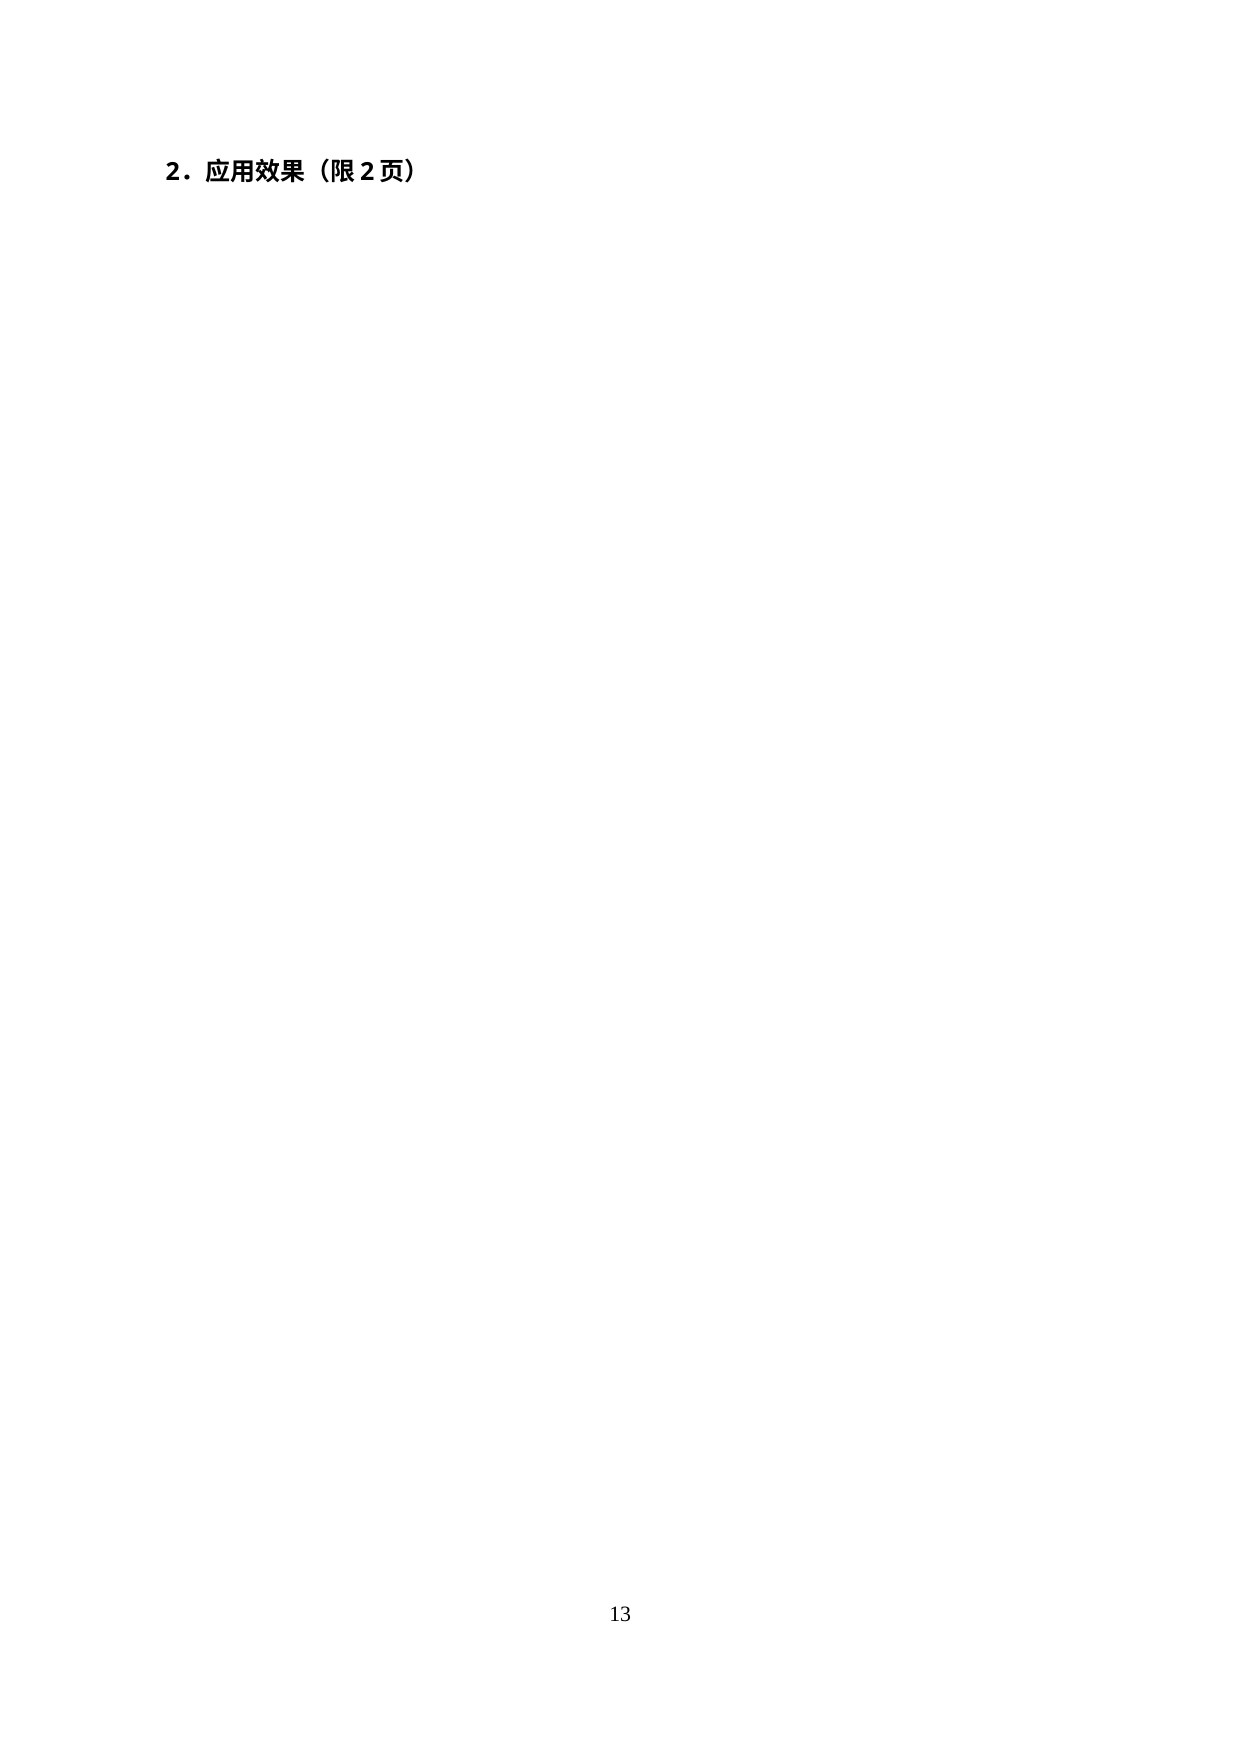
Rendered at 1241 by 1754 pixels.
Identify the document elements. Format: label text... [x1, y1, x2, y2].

text 2．应用效果（限2页） [165, 148, 1075, 188]
